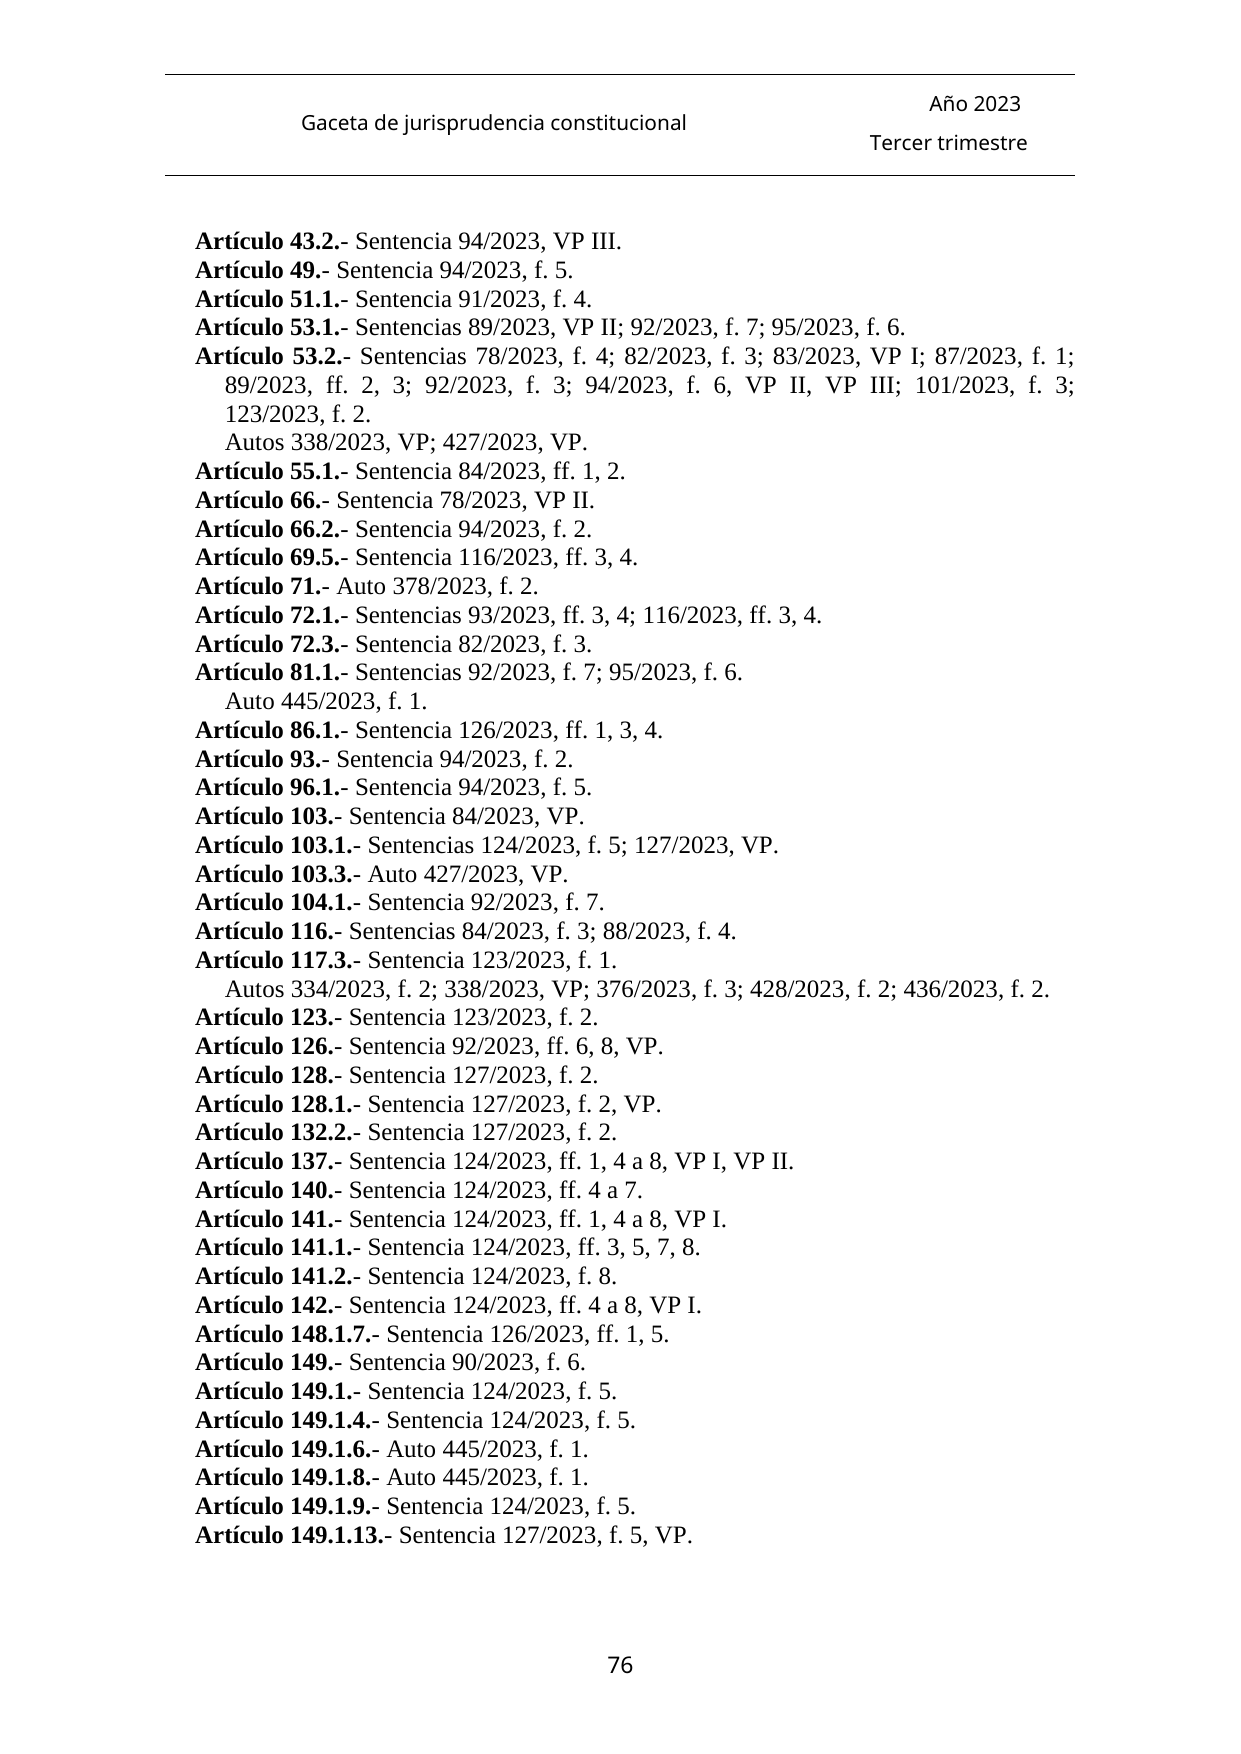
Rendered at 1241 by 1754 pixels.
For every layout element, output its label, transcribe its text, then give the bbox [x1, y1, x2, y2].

text Artículo 149.1.- Sentencia 124/2023, f. 5. [195, 1376, 1075, 1405]
text Artículo 66.- Sentencia 78/2023, VP II. [195, 485, 1075, 514]
text Artículo 141.- Sentencia 124/2023, ff. 1, 4 a 8, VP I. [195, 1204, 1075, 1232]
text Artículo 149.1.13.- Sentencia 127/2023, f. 5, VP. [195, 1520, 1075, 1549]
text Artículo 49.- Sentencia 94/2023, f. 5. [195, 255, 1075, 284]
text Artículo 69.5.- Sentencia 116/2023, ff. 3, 4. [195, 542, 1075, 571]
text Artículo 86.1.- Sentencia 126/2023, ff. 1, 3, 4. [195, 715, 1075, 744]
text Artículo 140.- Sentencia 124/2023, ff. 4 a 7. [195, 1175, 1075, 1204]
text Artículo 72.1.- Sentencias 93/2023, ff. 3, 4; 116/2023, ff. 3, 4. [195, 600, 1075, 629]
text Artículo 53.1.- Sentencias 89/2023, VP II; 92/2023, f. 7; 95/2023, f. 6. [195, 312, 1075, 341]
text Artículo 141.1.- Sentencia 124/2023, ff. 3, 5, 7, 8. [195, 1232, 1075, 1261]
text Artículo 142.- Sentencia 124/2023, ff. 4 a 8, VP I. [195, 1290, 1075, 1319]
text Artículo 93.- Sentencia 94/2023, f. 2. [195, 744, 1075, 772]
text Artículo 149.1.4.- Sentencia 124/2023, f. 5. [195, 1405, 1075, 1434]
text Artículo 66.2.- Sentencia 94/2023, f. 2. [195, 514, 1075, 542]
text Artículo 72.3.- Sentencia 82/2023, f. 3. [195, 629, 1075, 657]
text Artículo 116.- Sentencias 84/2023, f. 3; 88/2023, f. 4. [195, 916, 1075, 945]
text Artículo 128.1.- Sentencia 127/2023, f. 2, VP. [195, 1089, 1075, 1117]
text Artículo 132.2.- Sentencia 127/2023, f. 2. [195, 1117, 1075, 1146]
text Artículo 149.1.6.- Auto 445/2023, f. 1. [195, 1434, 1075, 1462]
text Artículo 149.1.8.- Auto 445/2023, f. 1. [195, 1462, 1075, 1491]
text Artículo 141.2.- Sentencia 124/2023, f. 8. [195, 1261, 1075, 1290]
text Artículo 137.- Sentencia 124/2023, ff. 1, 4 a 8, VP I, VP II. [195, 1146, 1075, 1175]
text Autos 338/2023, VP; 427/2023, VP. [224, 427, 1075, 456]
text Artículo 128.- Sentencia 127/2023, f. 2. [195, 1060, 1075, 1089]
text Auto 445/2023, f. 1. [224, 686, 1075, 715]
text Artículo 43.2.- Sentencia 94/2023, VP III. [195, 226, 1075, 255]
text Autos 334/2023, f. 2; 338/2023, VP; 376/2023, f. 3; 428/2023, f. 2; 436/2023, f. 2. [224, 974, 1075, 1002]
text Artículo 103.3.- Auto 427/2023, VP. [195, 859, 1075, 887]
text Artículo 126.- Sentencia 92/2023, ff. 6, 8, VP. [195, 1031, 1075, 1060]
text Artículo 148.1.7.- Sentencia 126/2023, ff. 1, 5. [195, 1319, 1075, 1347]
text Artículo 103.1.- Sentencias 124/2023, f. 5; 127/2023, VP. [195, 830, 1075, 859]
text Artículo 71.- Auto 378/2023, f. 2. [195, 571, 1075, 600]
text Artículo 103.- Sentencia 84/2023, VP. [195, 801, 1075, 830]
text Artículo 104.1.- Sentencia 92/2023, f. 7. [195, 887, 1075, 916]
text Artículo 96.1.- Sentencia 94/2023, f. 5. [195, 772, 1075, 801]
text Artículo 53.2.- Sentencias 78/2023, f. 4; 82/2023, f. 3; 83/2023, VP I; 87/2023, f. 1; 89/2023, ff. 2, 3; 92/2023, f. 3; 94/2023, f. 6, VP II, VP III; 101/2023, f. 3; 123/2023, f. 2. [195, 341, 1075, 427]
text Artículo 123.- Sentencia 123/2023, f. 2. [195, 1002, 1075, 1031]
text Artículo 81.1.- Sentencias 92/2023, f. 7; 95/2023, f. 6. [195, 657, 1075, 686]
text Artículo 149.1.9.- Sentencia 124/2023, f. 5. [195, 1491, 1075, 1520]
text Artículo 51.1.- Sentencia 91/2023, f. 4. [195, 284, 1075, 312]
text Artículo 55.1.- Sentencia 84/2023, ff. 1, 2. [195, 456, 1075, 485]
text Artículo 149.- Sentencia 90/2023, f. 6. [195, 1347, 1075, 1376]
text Artículo 117.3.- Sentencia 123/2023, f. 1. [195, 945, 1075, 974]
